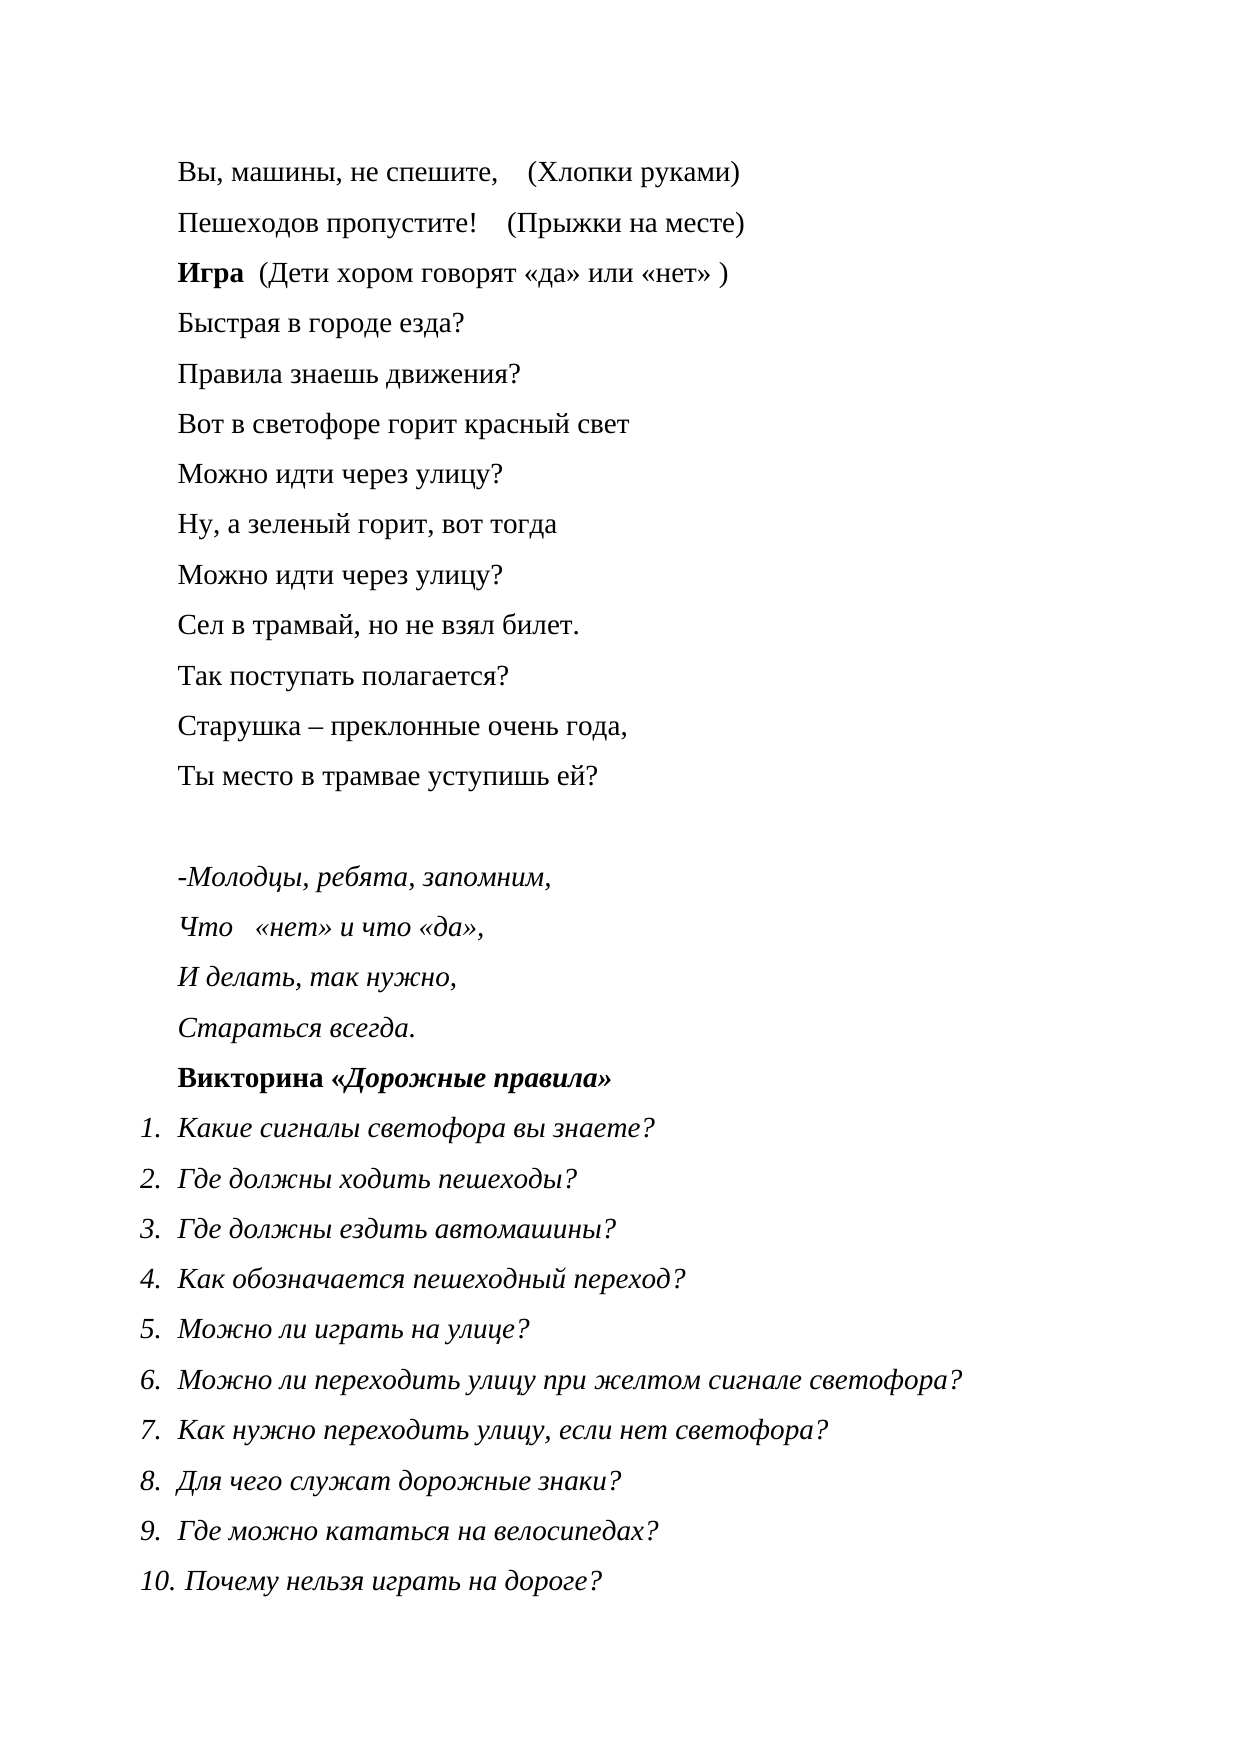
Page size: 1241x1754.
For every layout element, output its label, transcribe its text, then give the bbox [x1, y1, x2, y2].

text Ну, а зеленый горит, вот тогда [177, 507, 1152, 540]
text Викторина «Дорожные правила» [177, 1060, 1152, 1094]
list Можно ли играть на улице? [140, 1312, 1152, 1345]
text Ты место в трамвае уступишь ей? [177, 758, 1152, 792]
list Где должны ходить пешеходы? [140, 1161, 1152, 1194]
text Вот в светофоре горит красный свет [177, 406, 1152, 439]
text Можно идти через улицу? [177, 456, 1152, 490]
list Для чего служат дорожные знаки? [140, 1463, 1152, 1496]
text Стараться всегда. [177, 1010, 1152, 1043]
text Что «нет» и что «да», [177, 909, 1152, 943]
list Почему нельзя играть на дороге? [140, 1563, 1152, 1597]
text Пешеходов пропустите! (Прыжки на месте) [177, 205, 1152, 238]
list Как нужно переходить улицу, если нет светофора? [140, 1412, 1152, 1446]
text Можно идти через улицу? [177, 557, 1152, 591]
list Можно ли переходить улицу при желтом сигнале светофора? [140, 1362, 1152, 1396]
text Старушка – преклонные очень года, [177, 708, 1152, 741]
list Где можно кататься на велосипедах? [140, 1513, 1152, 1546]
text И делать, так нужно, [177, 959, 1152, 993]
text Вы, машины, не спешите, (Хлопки руками) [177, 154, 1152, 188]
text Так поступать полагается? [177, 658, 1152, 691]
text Правила знаешь движения? [177, 356, 1152, 389]
text -Молодцы, ребята, запомним, [177, 859, 1152, 892]
text Игра (Дети хором говорят «да» или «нет» ) [177, 255, 1152, 289]
list Как обозначается пешеходный переход? [140, 1261, 1152, 1295]
text Сел в трамвай, но не взял билет. [177, 607, 1152, 641]
list Где должны ездить автомашины? [140, 1211, 1152, 1244]
text Быстрая в городе езда? [177, 305, 1152, 339]
list Какие сигналы светофора вы знаете? [140, 1110, 1152, 1144]
